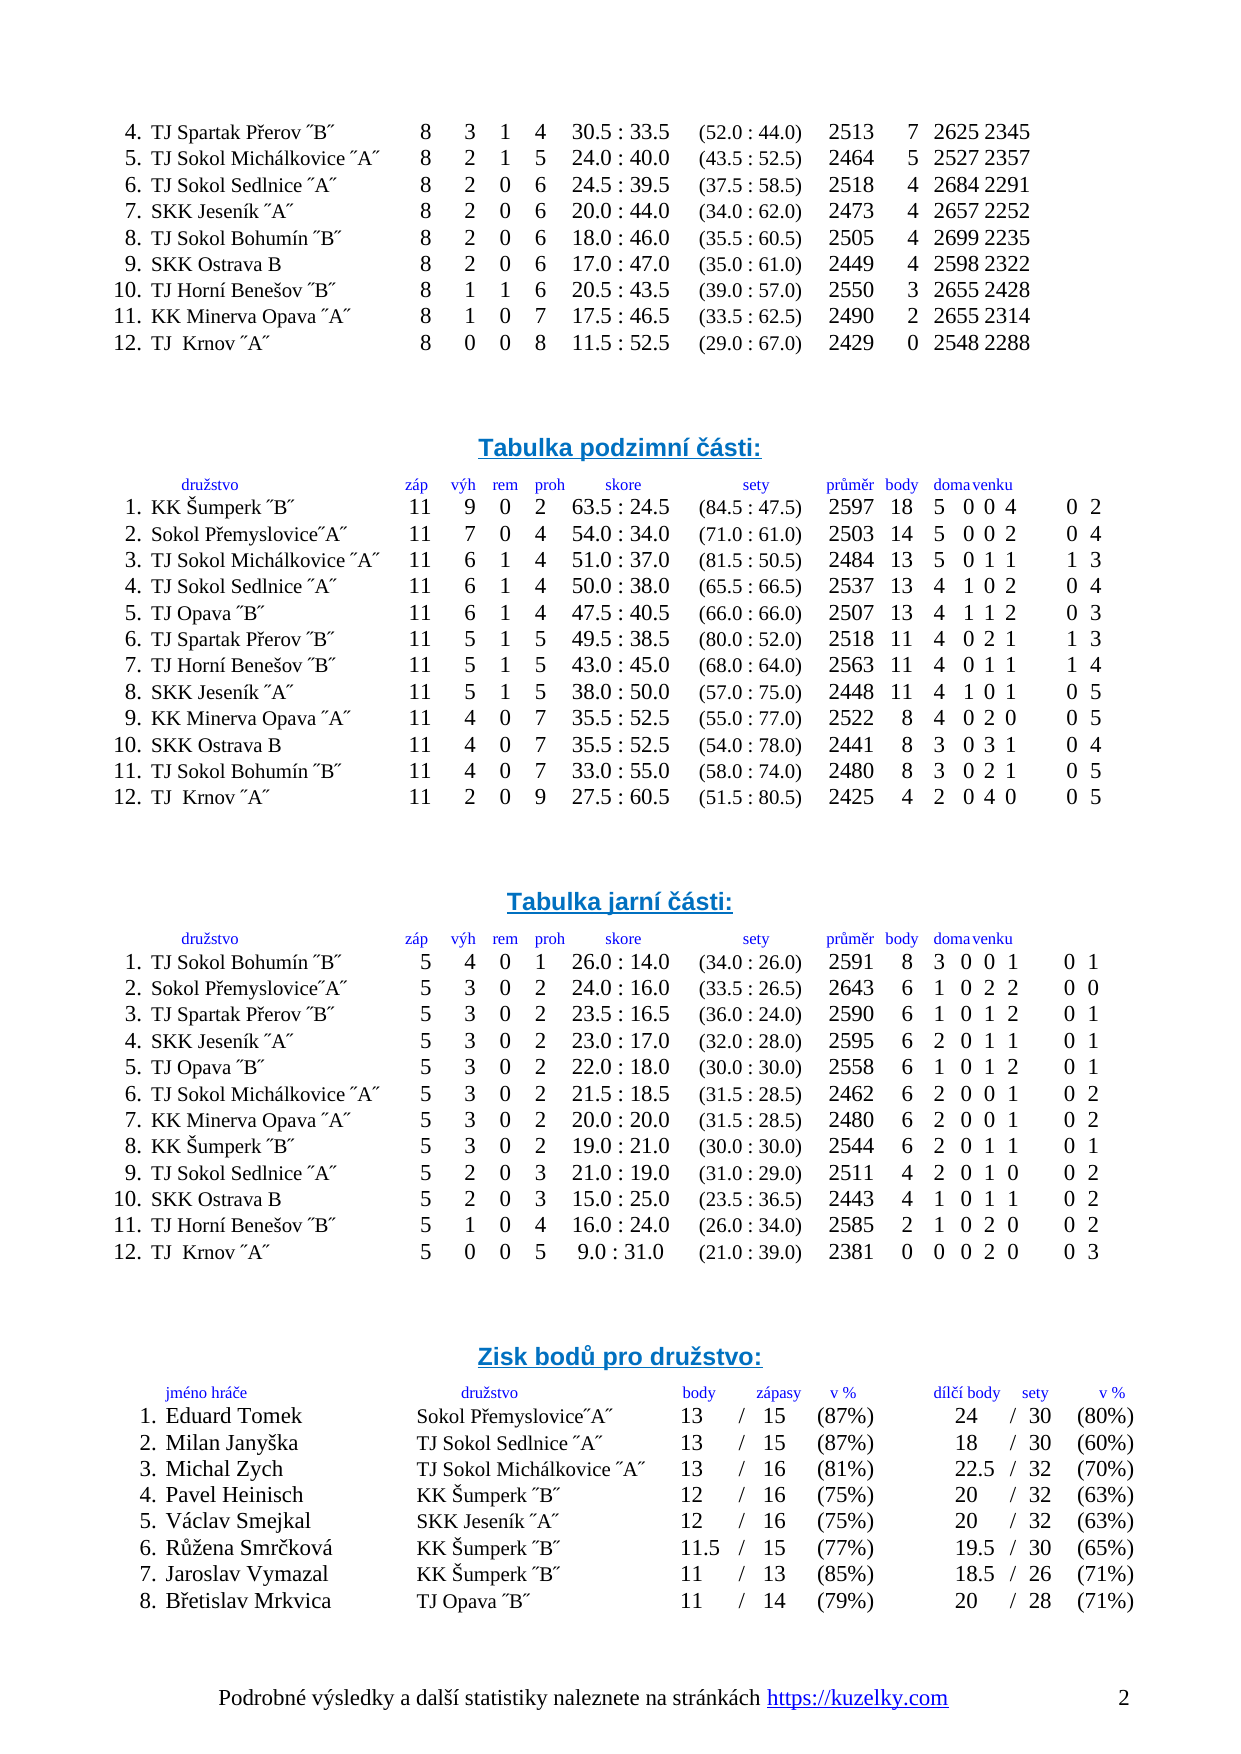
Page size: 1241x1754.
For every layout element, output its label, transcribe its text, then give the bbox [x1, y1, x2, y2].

text 2. Milan Janyška TJ Sokol Sedlnice ˝A˝ 13 / 15 (87%) 18 / 30 (60%) [106, 1428, 1134, 1455]
text 3. Michal Zych TJ Sokol Michálkovice ˝A˝ 13 / 16 (81%) 22.5 / 32 (70%) [106, 1455, 1134, 1481]
text 8. TJ Sokol Bohumín ˝B˝ 8 2 0 6 18.0 : 46.0 (35.5 : 60.5) 2505 4 2699 2235 [106, 223, 1134, 250]
text 12. TJ Krnov ˝A˝ 8 0 0 8 11.5 : 52.5 (29.0 : 67.0) 2429 0 2548 2288 [106, 329, 1134, 355]
text 7. Jaroslav Vymazal KK Šumperk ˝B˝ 11 / 13 (85%) 18.5 / 26 (71%) [106, 1560, 1134, 1587]
text 11. TJ Sokol Bohumín ˝B˝ 11 4 0 7 33.0 : 55.0 (58.0 : 74.0) 2480 8 3 0 2 1 0 5 [106, 757, 1134, 783]
text 7. TJ Horní Benešov ˝B˝ 11 5 1 5 43.0 : 45.0 (68.0 : 64.0) 2563 11 4 0 1 1 1 4 [106, 652, 1134, 678]
text 9. KK Minerva Opava ˝A˝ 11 4 0 7 35.5 : 52.5 (55.0 : 77.0) 2522 8 4 0 2 0 0 5 [106, 704, 1134, 731]
text 6. TJ Sokol Michálkovice ˝A˝ 5 3 0 2 21.5 : 18.5 (31.5 : 28.5) 2462 6 2 0 0 1 0 2 [106, 1079, 1134, 1106]
text 9. SKK Ostrava B 8 2 0 6 17.0 : 47.0 (35.0 : 61.0) 2449 4 2598 2322 [106, 250, 1134, 276]
text 2. Sokol Přemyslovice˝A˝ 11 7 0 4 54.0 : 34.0 (71.0 : 61.0) 2503 14 5 0 0 2 0 4 [106, 520, 1134, 546]
text 10. TJ Horní Benešov ˝B˝ 8 1 1 6 20.5 : 43.5 (39.0 : 57.0) 2550 3 2655 2428 [106, 276, 1134, 303]
text 5. TJ Sokol Michálkovice ˝A˝ 8 2 1 5 24.0 : 40.0 (43.5 : 52.5) 2464 5 2527 2357 [106, 144, 1134, 171]
text 6. TJ Spartak Přerov ˝B˝ 11 5 1 5 49.5 : 38.5 (80.0 : 52.0) 2518 11 4 0 2 1 1 3 [106, 625, 1134, 652]
text 3. TJ Sokol Michálkovice ˝A˝ 11 6 1 4 51.0 : 37.0 (81.5 : 50.5) 2484 13 5 0 1 1 1 3 [106, 546, 1134, 572]
text 4. TJ Sokol Sedlnice ˝A˝ 11 6 1 4 50.0 : 38.0 (65.5 : 66.5) 2537 13 4 1 0 2 0 4 [106, 572, 1134, 599]
text 8. KK Šumperk ˝B˝ 5 3 0 2 19.0 : 21.0 (30.0 : 30.0) 2544 6 2 0 1 1 0 1 [106, 1132, 1134, 1159]
text družstvo záp výh rem proh skore sety průměr body doma venku [106, 474, 1134, 493]
text 4. Pavel Heinisch KK Šumperk ˝B˝ 12 / 16 (75%) 20 / 32 (63%) [106, 1481, 1134, 1508]
text 3. TJ Spartak Přerov ˝B˝ 5 3 0 2 23.5 : 16.5 (36.0 : 24.0) 2590 6 1 0 1 2 0 1 [106, 1001, 1134, 1027]
text Tabulka jarní části: [94, 887, 1145, 916]
text 8. Břetislav Mrkvica TJ Opava ˝B˝ 11 / 14 (79%) 20 / 28 (71%) [106, 1587, 1134, 1613]
text jméno hráče družstvo body zápasy v % dílčí body sety v % [106, 1383, 1134, 1402]
text 11. TJ Horní Benešov ˝B˝ 5 1 0 4 16.0 : 24.0 (26.0 : 34.0) 2585 2 1 0 2 0 0 2 [106, 1211, 1134, 1238]
text 9. TJ Sokol Sedlnice ˝A˝ 5 2 0 3 21.0 : 19.0 (31.0 : 29.0) 2511 4 2 0 1 0 0 2 [106, 1159, 1134, 1185]
text 5. TJ Opava ˝B˝ 11 6 1 4 47.5 : 40.5 (66.0 : 66.0) 2507 13 4 1 1 2 0 3 [106, 599, 1134, 625]
text 7. KK Minerva Opava ˝A˝ 5 3 0 2 20.0 : 20.0 (31.5 : 28.5) 2480 6 2 0 0 1 0 2 [106, 1106, 1134, 1132]
text 10. SKK Ostrava B 5 2 0 3 15.0 : 25.0 (23.5 : 36.5) 2443 4 1 0 1 1 0 2 [106, 1185, 1134, 1211]
text Zisk bodů pro družstvo: [94, 1342, 1145, 1371]
text 6. TJ Sokol Sedlnice ˝A˝ 8 2 0 6 24.5 : 39.5 (37.5 : 58.5) 2518 4 2684 2291 [106, 171, 1134, 197]
text 6. Růžena Smrčková KK Šumperk ˝B˝ 11.5 / 15 (77%) 19.5 / 30 (65%) [106, 1534, 1134, 1560]
text 2. Sokol Přemyslovice˝A˝ 5 3 0 2 24.0 : 16.0 (33.5 : 26.5) 2643 6 1 0 2 2 0 0 [106, 974, 1134, 1001]
text 10. SKK Ostrava B 11 4 0 7 35.5 : 52.5 (54.0 : 78.0) 2441 8 3 0 3 1 0 4 [106, 731, 1134, 757]
text 1. Eduard Tomek Sokol Přemyslovice˝A˝ 13 / 15 (87%) 24 / 30 (80%) [106, 1402, 1134, 1428]
text 11. KK Minerva Opava ˝A˝ 8 1 0 7 17.5 : 46.5 (33.5 : 62.5) 2490 2 2655 2314 [106, 303, 1134, 329]
text družstvo záp výh rem proh skore sety průměr body doma venku [106, 929, 1134, 948]
text 8. SKK Jeseník ˝A˝ 11 5 1 5 38.0 : 50.0 (57.0 : 75.0) 2448 11 4 1 0 1 0 5 [106, 678, 1134, 704]
text 4. SKK Jeseník ˝A˝ 5 3 0 2 23.0 : 17.0 (32.0 : 28.0) 2595 6 2 0 1 1 0 1 [106, 1027, 1134, 1053]
text 5. TJ Opava ˝B˝ 5 3 0 2 22.0 : 18.0 (30.0 : 30.0) 2558 6 1 0 1 2 0 1 [106, 1053, 1134, 1079]
text 5. Václav Smejkal SKK Jeseník ˝A˝ 12 / 16 (75%) 20 / 32 (63%) [106, 1508, 1134, 1534]
text Tabulka podzimní části: [94, 433, 1145, 462]
text 1. TJ Sokol Bohumín ˝B˝ 5 4 0 1 26.0 : 14.0 (34.0 : 26.0) 2591 8 3 0 0 1 0 1 [106, 948, 1134, 974]
text 4. TJ Spartak Přerov ˝B˝ 8 3 1 4 30.5 : 33.5 (52.0 : 44.0) 2513 7 2625 2345 [106, 118, 1134, 144]
text 12. TJ Krnov ˝A˝ 5 0 0 5 9.0 : 31.0 (21.0 : 39.0) 2381 0 0 0 2 0 0 3 [106, 1238, 1134, 1264]
text 1. KK Šumperk ˝B˝ 11 9 0 2 63.5 : 24.5 (84.5 : 47.5) 2597 18 5 0 0 4 0 2 [106, 493, 1134, 520]
text 12. TJ Krnov ˝A˝ 11 2 0 9 27.5 : 60.5 (51.5 : 80.5) 2425 4 2 0 4 0 0 5 [106, 783, 1134, 810]
text 7. SKK Jeseník ˝A˝ 8 2 0 6 20.0 : 44.0 (34.0 : 62.0) 2473 4 2657 2252 [106, 197, 1134, 223]
